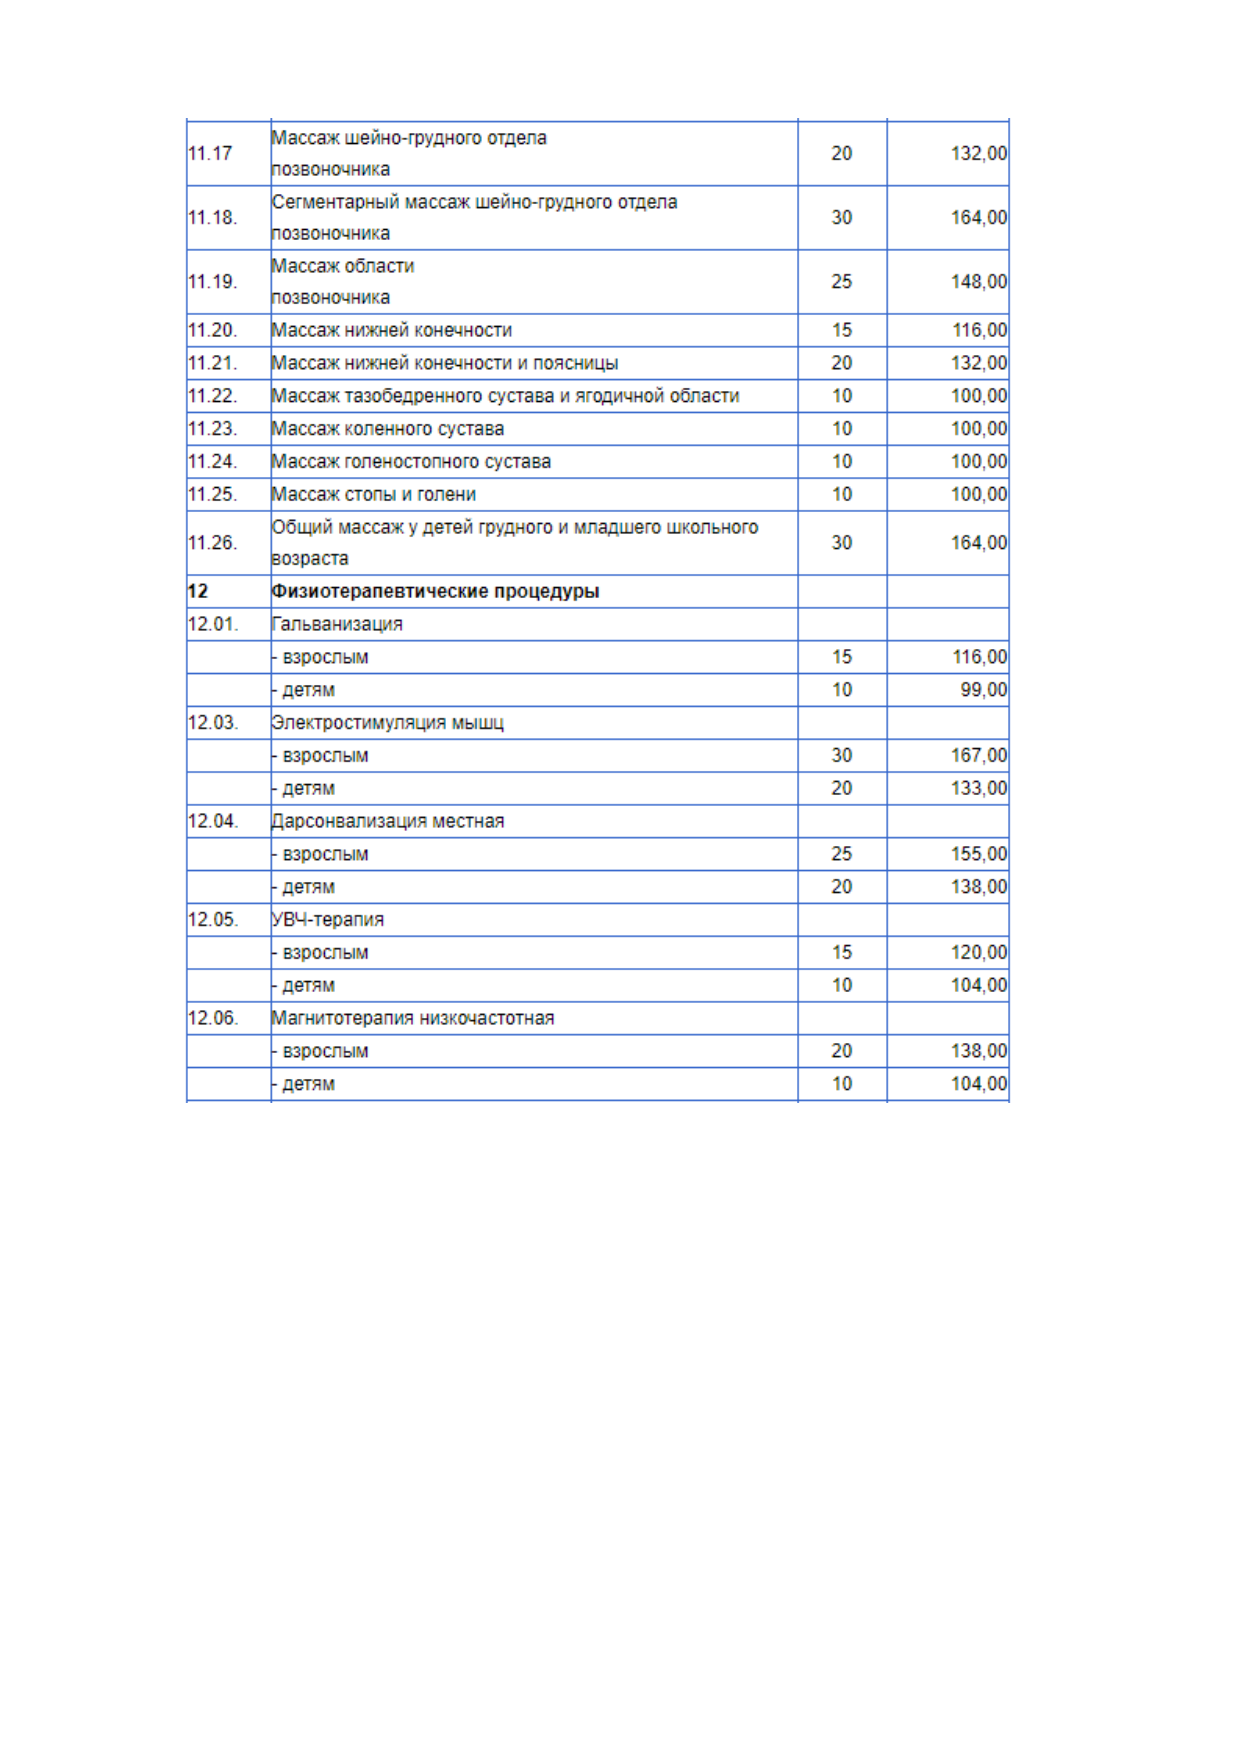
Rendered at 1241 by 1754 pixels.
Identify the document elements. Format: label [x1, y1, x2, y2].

picture [177, 118, 1018, 1103]
